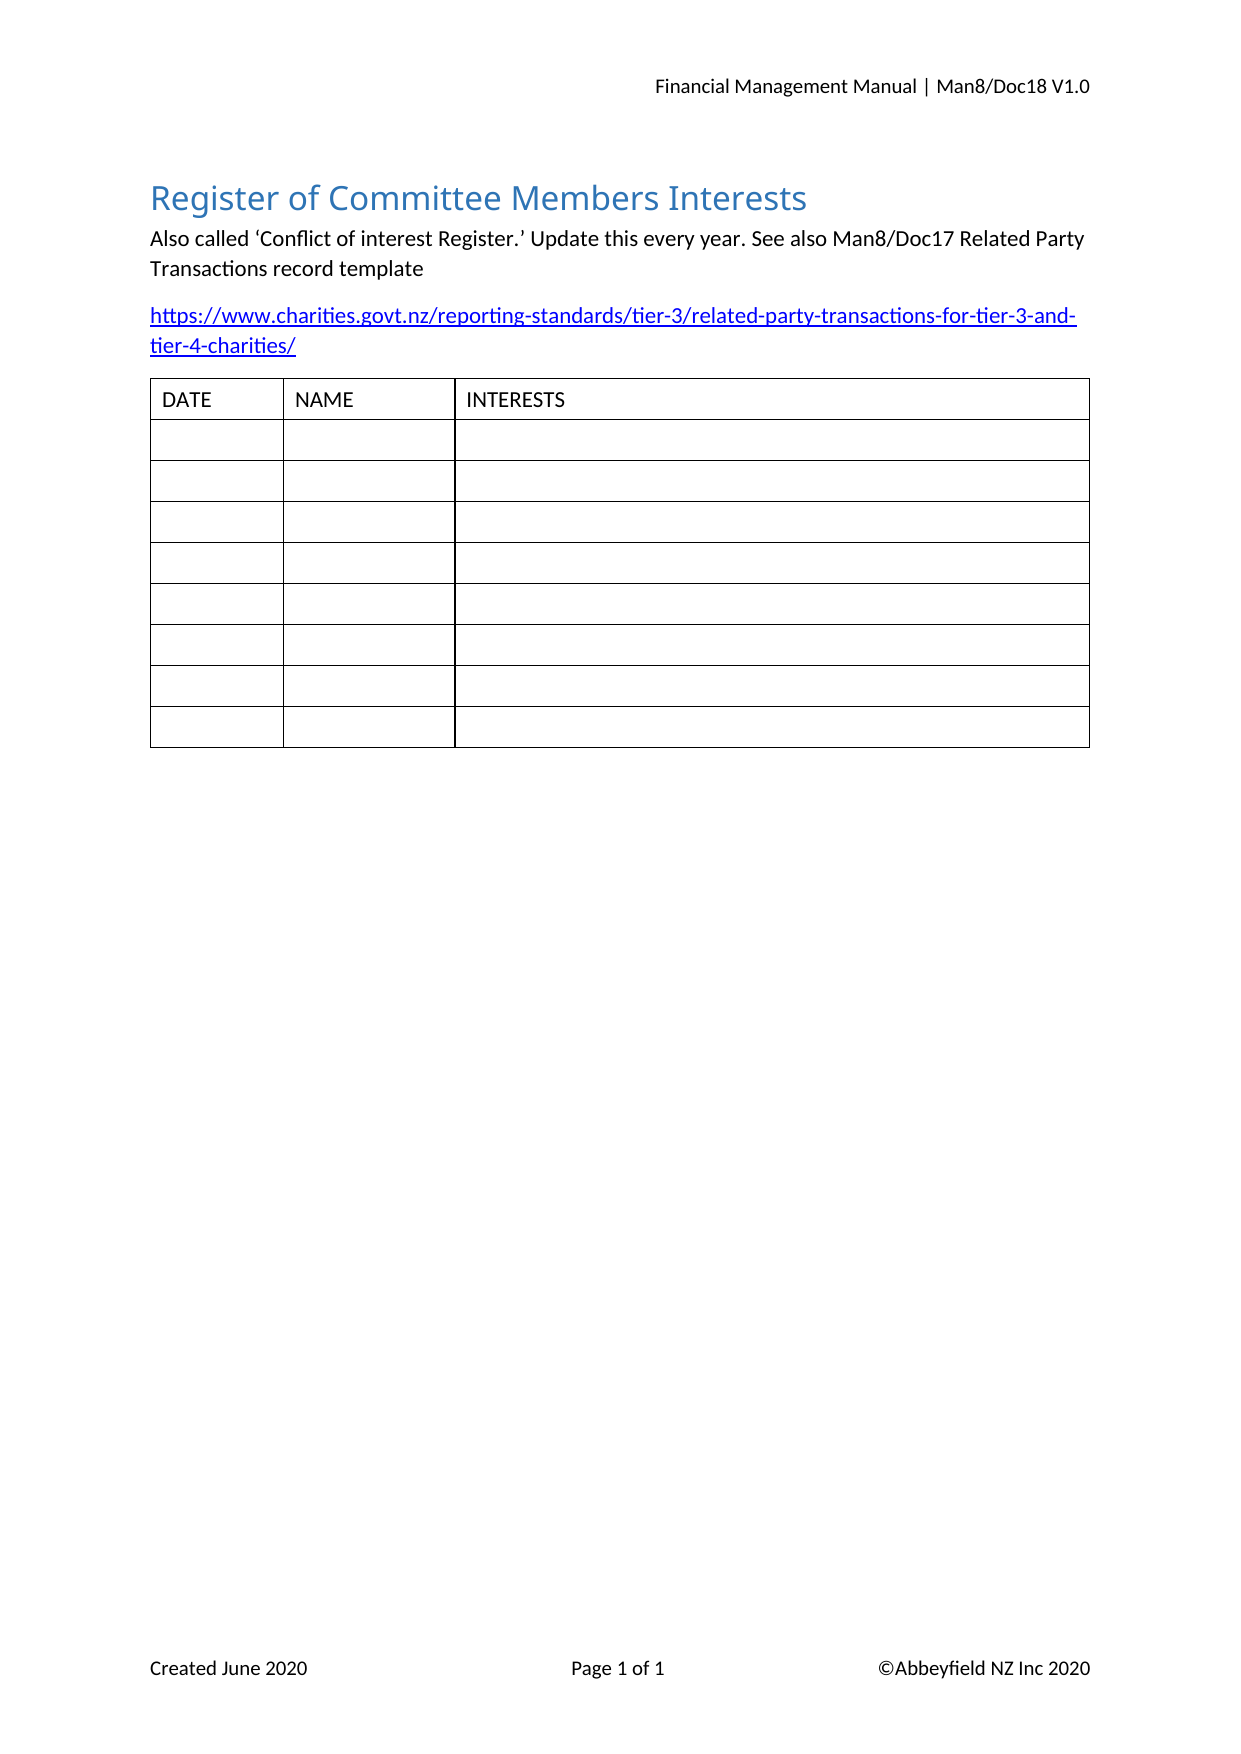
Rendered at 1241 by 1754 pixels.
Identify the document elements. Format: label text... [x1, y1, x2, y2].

table_cell [284, 461, 454, 501]
text Also called ‘Conflict of interest Register.’ Update this every year. See also Man8/Doc17 Related Party Transactions record template [150, 224, 1090, 282]
table_cell [284, 420, 454, 460]
table_cell [151, 420, 283, 460]
table_header INTERESTS [456, 379, 1089, 419]
table_cell [456, 502, 1089, 542]
table_header DATE [151, 379, 283, 419]
subtitle Register of Committee Members Interests [150, 175, 1090, 220]
table_cell [151, 625, 283, 665]
table_cell [284, 707, 454, 747]
table_cell [456, 666, 1089, 706]
table_cell [284, 502, 454, 542]
text https://www.charities.govt.nz/reporting-standards/tier-3/related-party-transactions-for-tier-3-and-tier-4-charities/ [150, 301, 1090, 359]
table_cell [151, 584, 283, 624]
table_cell [284, 584, 454, 624]
table_cell [456, 584, 1089, 624]
table_cell [456, 625, 1089, 665]
table_header NAME [284, 379, 454, 419]
table_cell [151, 543, 283, 583]
table_cell [456, 543, 1089, 583]
table_cell [284, 666, 454, 706]
table_cell [456, 420, 1089, 460]
table_cell [151, 707, 283, 747]
table_cell [456, 707, 1089, 747]
table_cell [456, 461, 1089, 501]
table_cell [284, 625, 454, 665]
table_cell [151, 502, 283, 542]
table_cell [151, 666, 283, 706]
table_cell [284, 543, 454, 583]
table_cell [151, 461, 283, 501]
